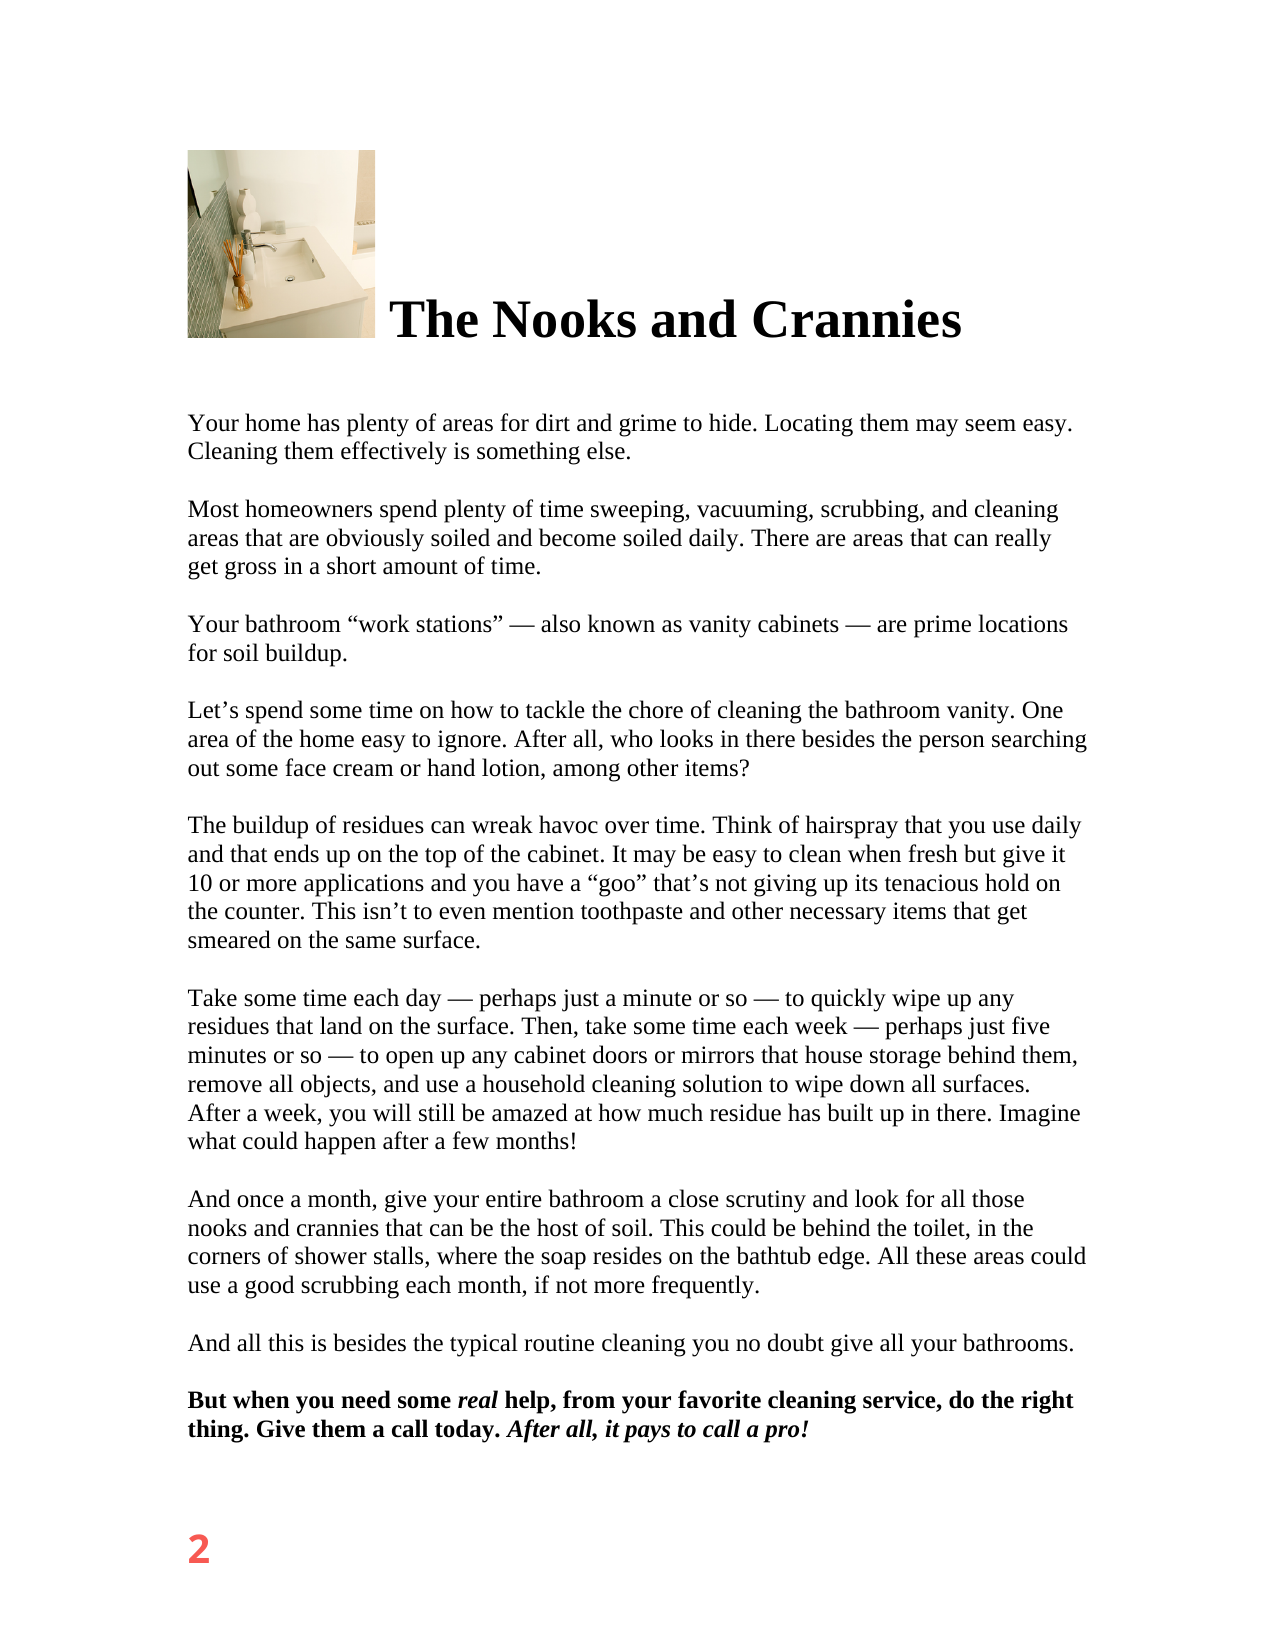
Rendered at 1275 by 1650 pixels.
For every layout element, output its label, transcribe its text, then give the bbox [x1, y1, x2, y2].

text The Nooks and Crannies [187, 150, 1087, 349]
text Your home has plenty of areas for dirt and grime to hide. Locating them may seem easy. Cleaning them effectively is something else. Most homeowners spend plenty of time sweeping, vacuuming, scrubbing, and cleaning areas that are obviously soiled and become soiled daily. There are areas that can really get gross in a short amount of time. Your bathroom “work stations” — also known as vanity cabinets — are prime locations for soil buildup. Let’s spend some time on how to tackle the chore of cleaning the bathroom vanity. One area of the home easy to ignore. After all, who looks in there besides the person searching out some face cream or hand lotion, among other items? The buildup of residues can wreak havoc over time. Think of hairspray that you use daily and that ends up on the top of the cabinet. It may be easy to clean when fresh but give it 10 or more applications and you have a “goo” that’s not giving up its tenacious hold on the counter. This isn’t to even mention toothpaste and other necessary items that get smeared on the same surface. Take some time each day — perhaps just a minute or so — to quickly wipe up any residues that land on the surface. Then, take some time each week — perhaps just five minutes or so — to open up any cabinet doors or mirrors that house storage behind them, remove all objects, and use a household cleaning solution to wipe down all surfaces. After a week, you will still be amazed at how much residue has built up in there. Imagine what could happen after a few months! And once a month, give your entire bathroom a close scrutiny and look for all those nooks and crannies that can be the host of soil. This could be behind the toilet, in the corners of shower stalls, where the soap resides on the bathtub edge. All these areas could use a good scrubbing each month, if not more frequently. And all this is besides the typical routine cleaning you no doubt give all your bathrooms. But when you need some real help, from your favorite cleaning service, do the right thing. Give them a call today. After all, it pays to call a pro! [187, 408, 1087, 1443]
picture [187, 150, 376, 338]
